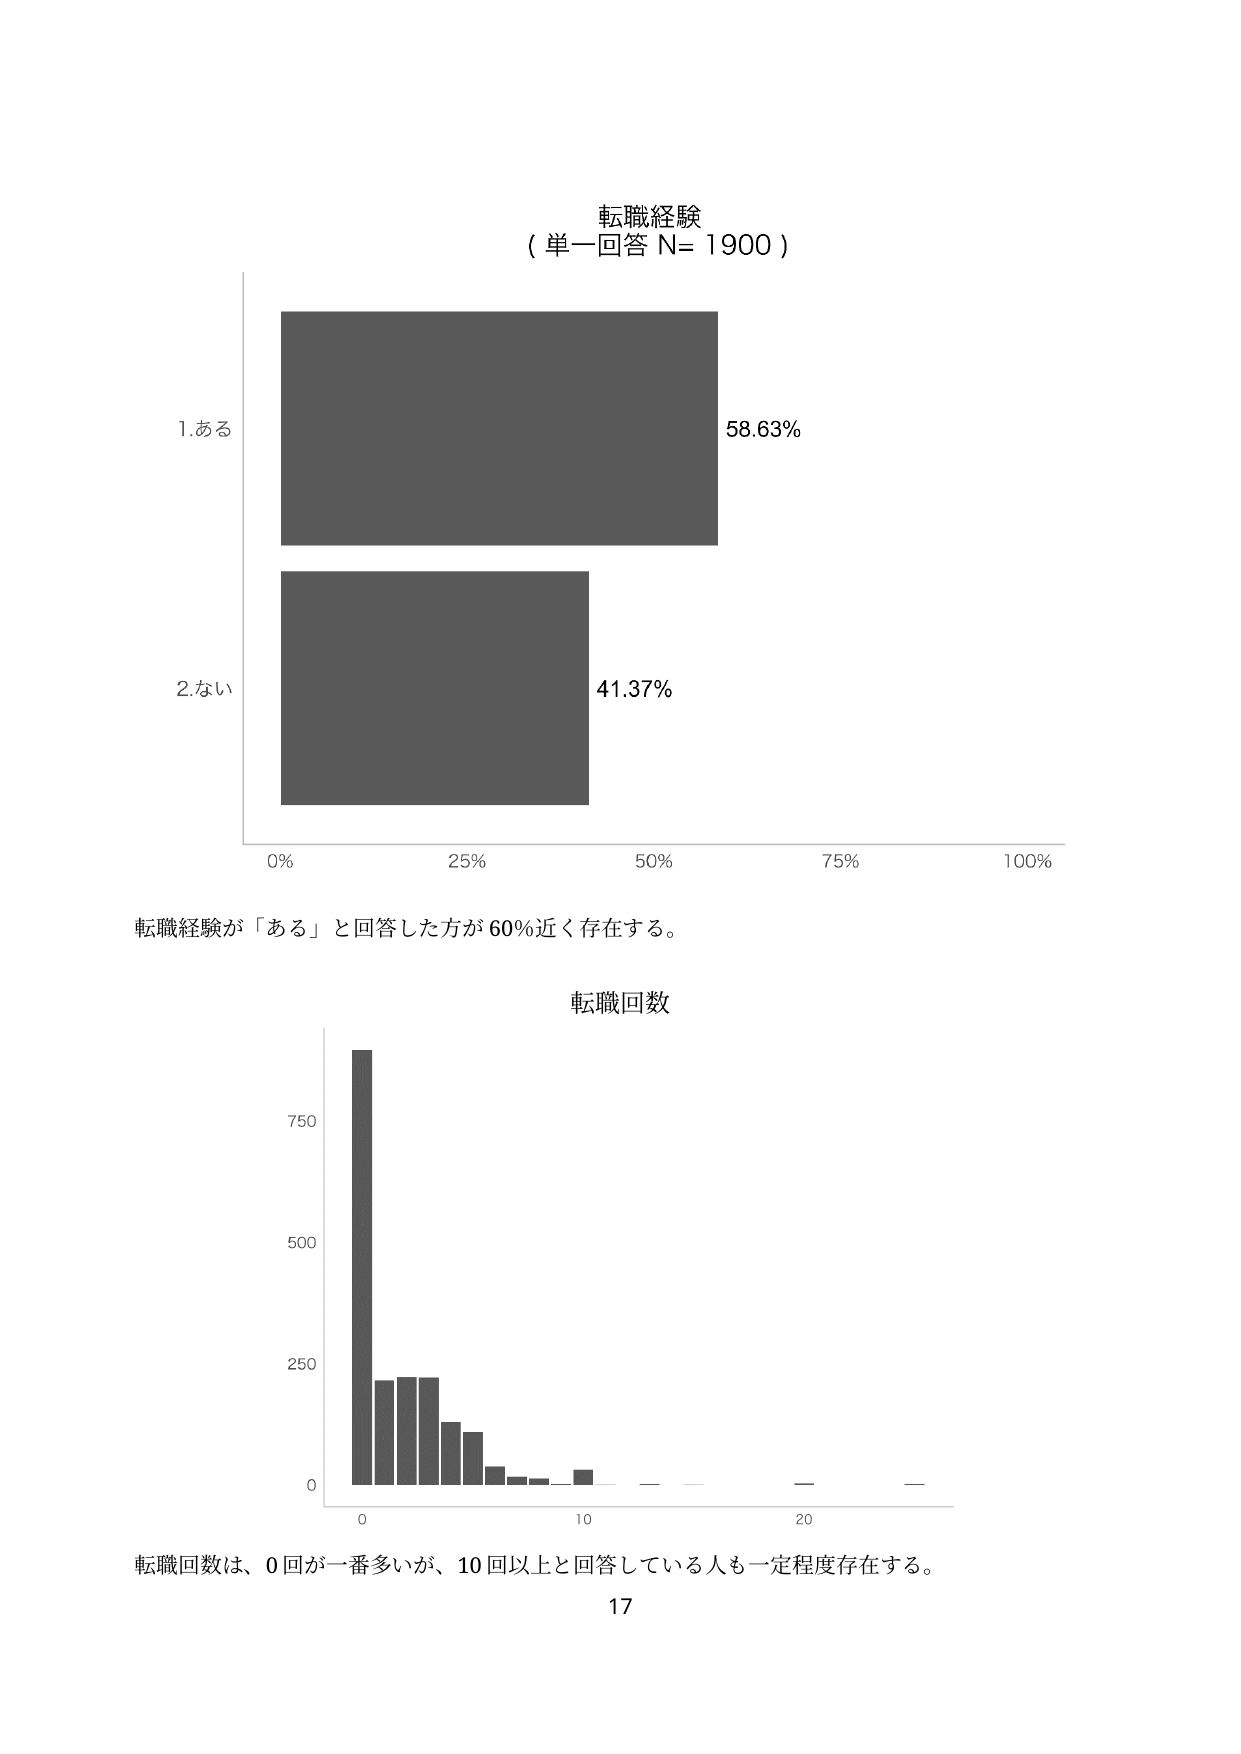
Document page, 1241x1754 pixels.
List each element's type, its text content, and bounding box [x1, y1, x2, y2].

text 転職回数は、0回が一番多いが、10回以上と回答している人も一定程度存在する。 [112, 1546, 1128, 1583]
picture [165, 195, 1075, 878]
text 転職経験が「ある」と回答した方が60％近く存在する。 [112, 908, 1128, 946]
text 転職回数 [112, 983, 1128, 1021]
picture [279, 1020, 961, 1532]
